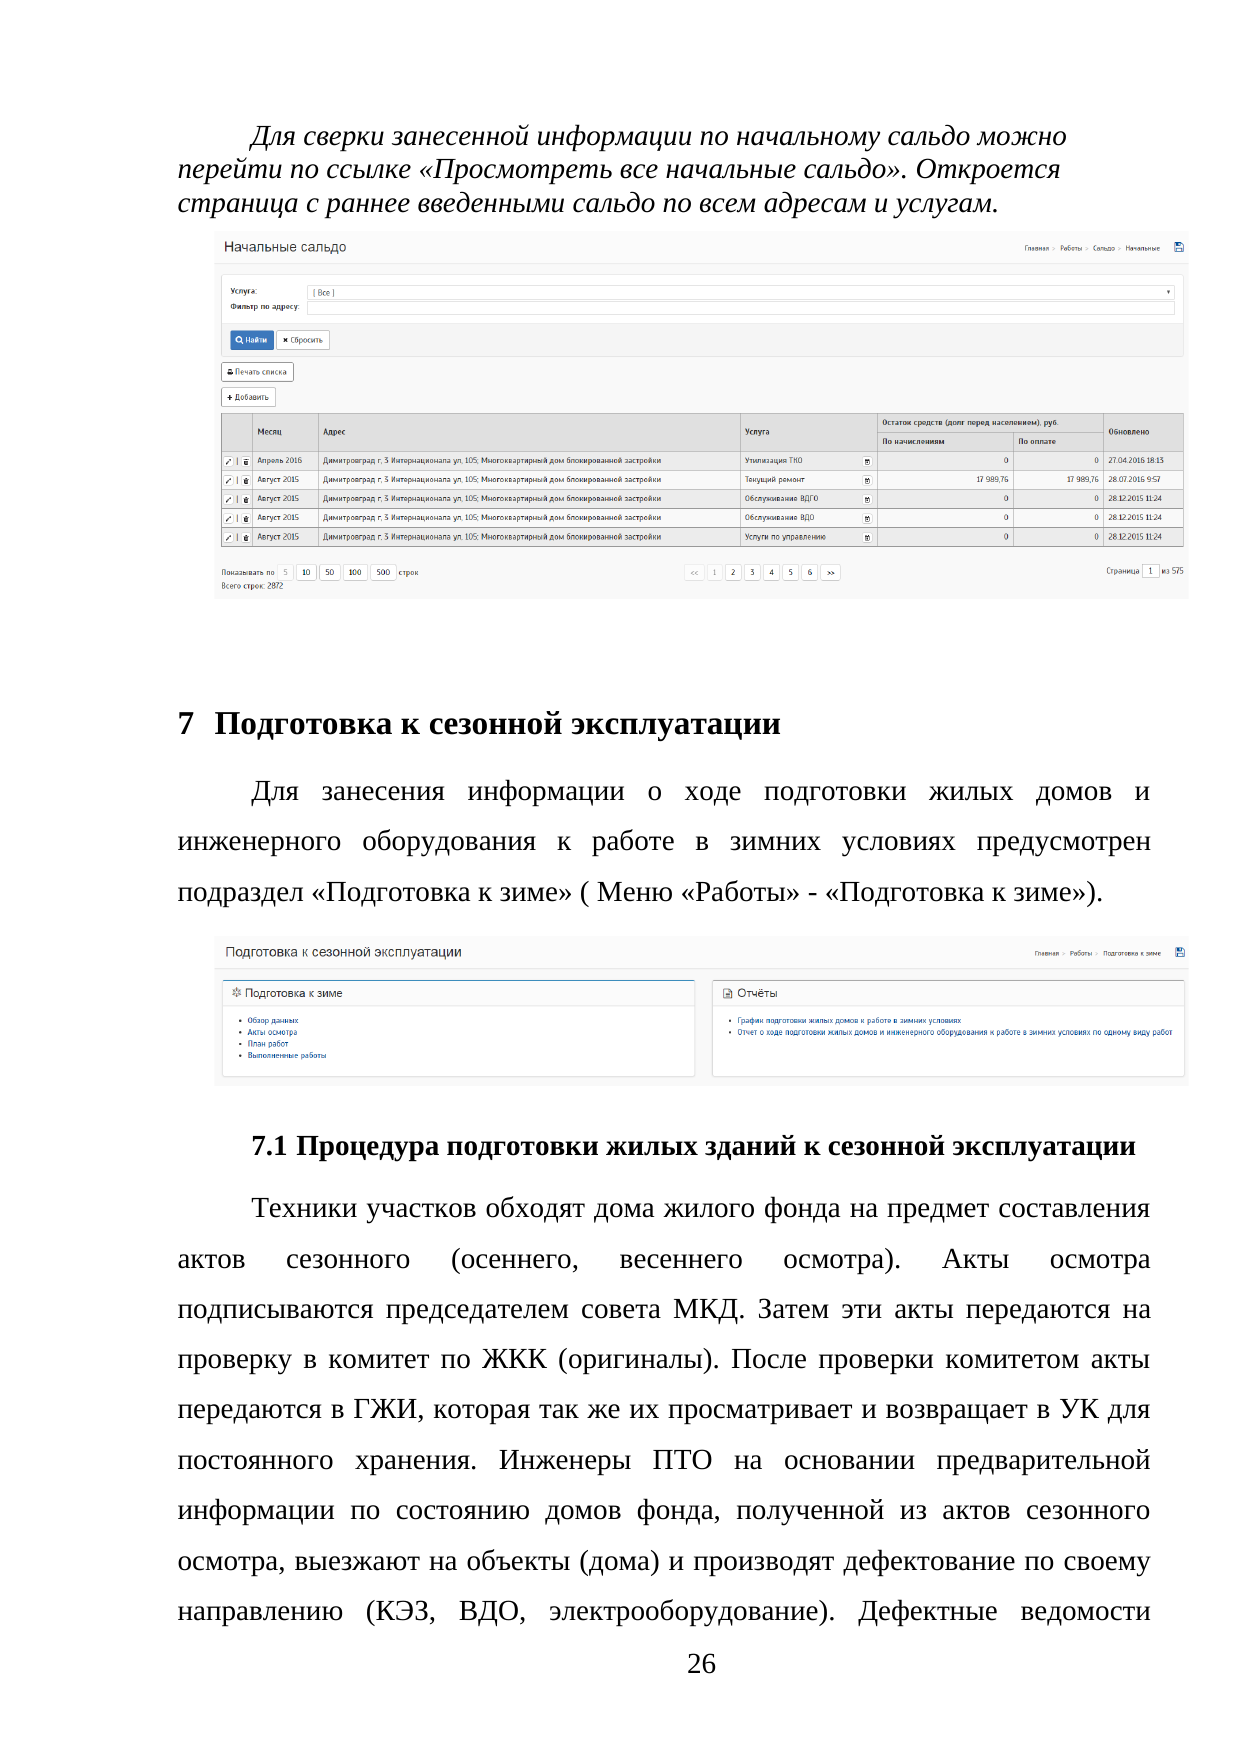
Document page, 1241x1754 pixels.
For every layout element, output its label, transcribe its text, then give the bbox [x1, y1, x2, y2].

subtitle Процедура подготовки жилых зданий к сезонной эксплуатации [251, 1128, 1152, 1161]
text Для занесения информации о ходе подготовки жилых домов и инженерного оборудования к работе в зимних условиях предусмотрен подраздел «Подготовка к зиме» ( Меню «Работы» - «Подготовка к зиме»). [177, 773, 1152, 907]
subtitle Подготовка к сезонной эксплуатации [177, 703, 1152, 742]
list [177, 1190, 1152, 1626]
text Для сверки занесенной информации по начальному сальдо можно перейти по ссылке «Просмотреть все начальные сальдо». Откроется страница с раннее введенными сальдо по всем адресам и услугам. [177, 118, 1152, 219]
